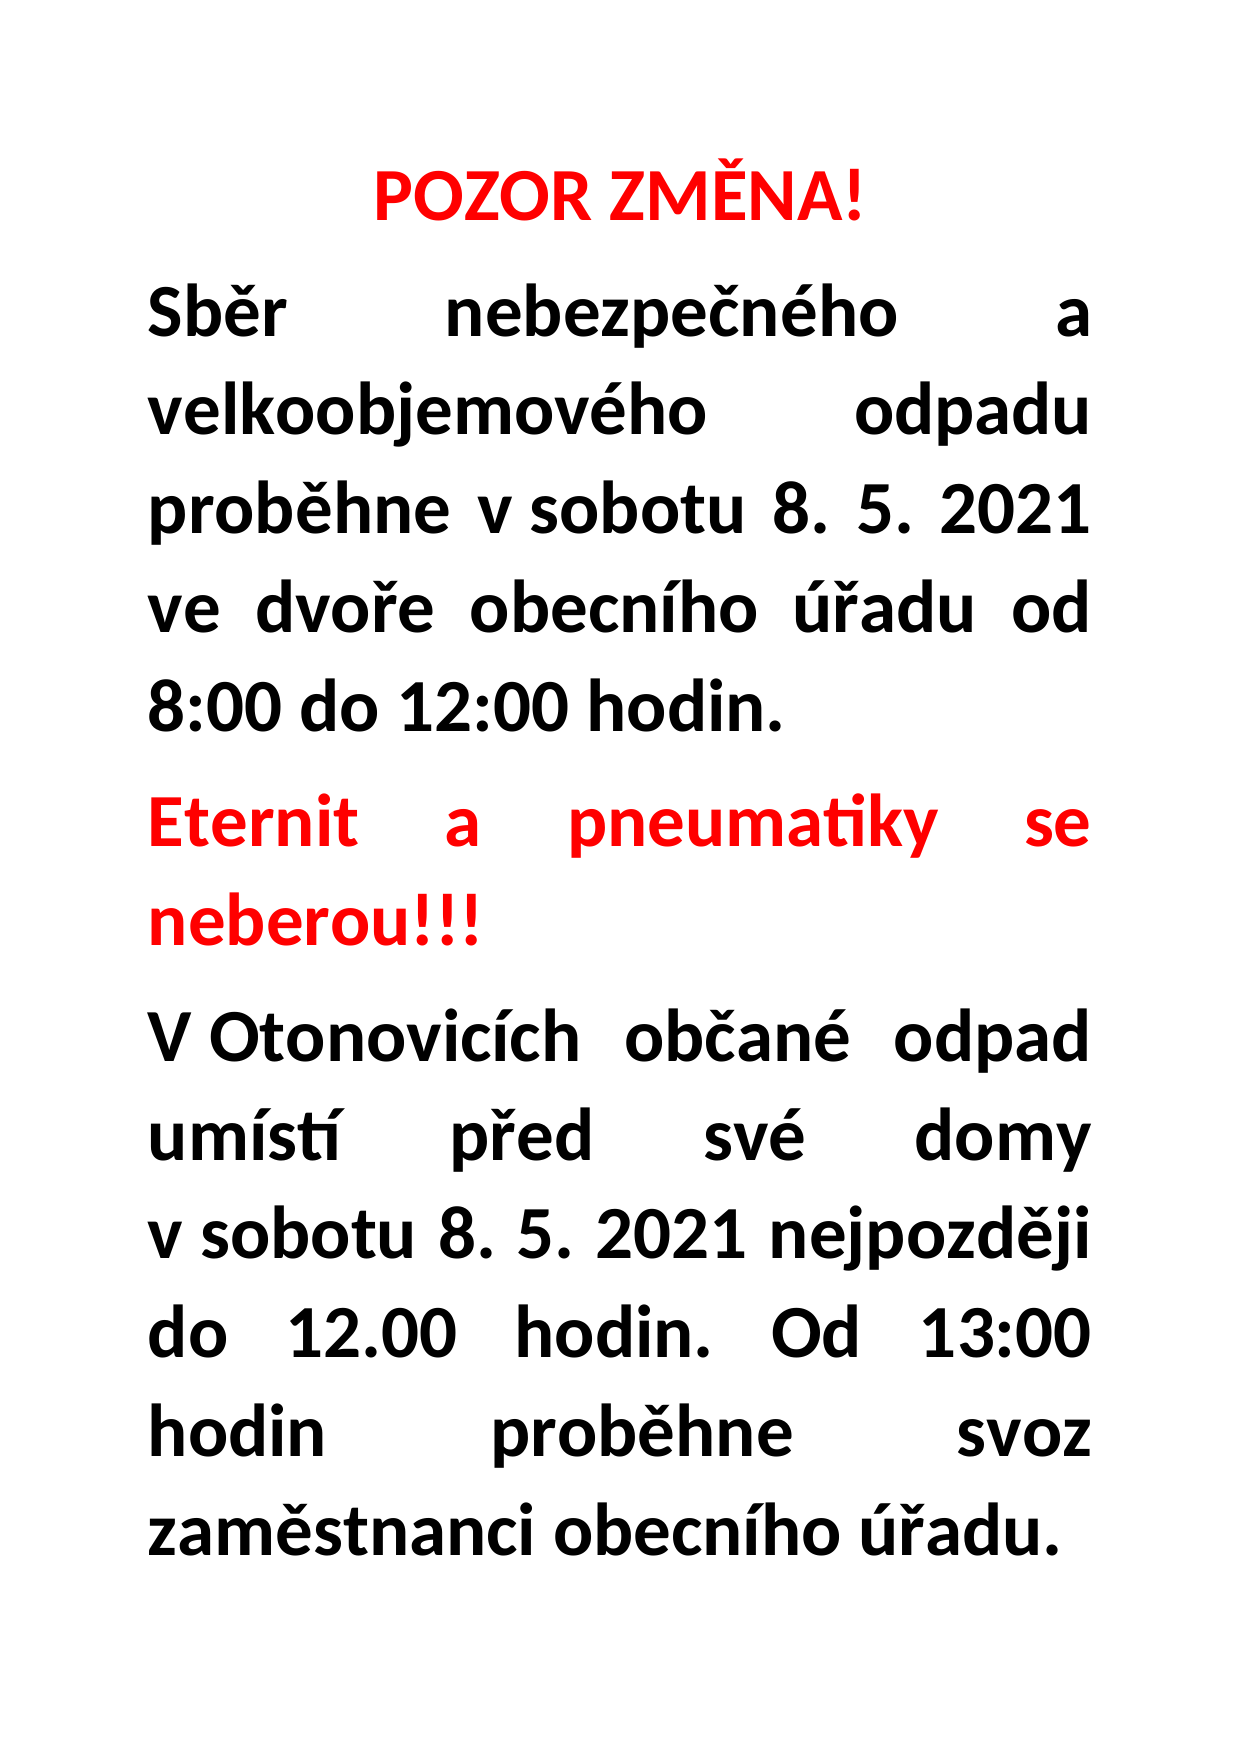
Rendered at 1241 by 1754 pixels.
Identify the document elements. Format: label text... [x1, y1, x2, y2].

text POZOR ZMĚNA! [148, 148, 1093, 239]
text Eternit a pneumatiky se neberou!!! [148, 774, 1093, 964]
text V Otonovicích občané odpad umístí před své domy v sobotu 8. 5. 2021 nejpozději do 12.00 hodin. Od 13:00 hodin proběhne svoz zaměstnanci obecního úřadu. [148, 988, 1093, 1574]
text Sběr nebezpečného a velkoobjemového odpadu proběhne v sobotu 8. 5. 2021 ve dvoře obecního úřadu od 8:00 do 12:00 hodin. [148, 263, 1093, 750]
